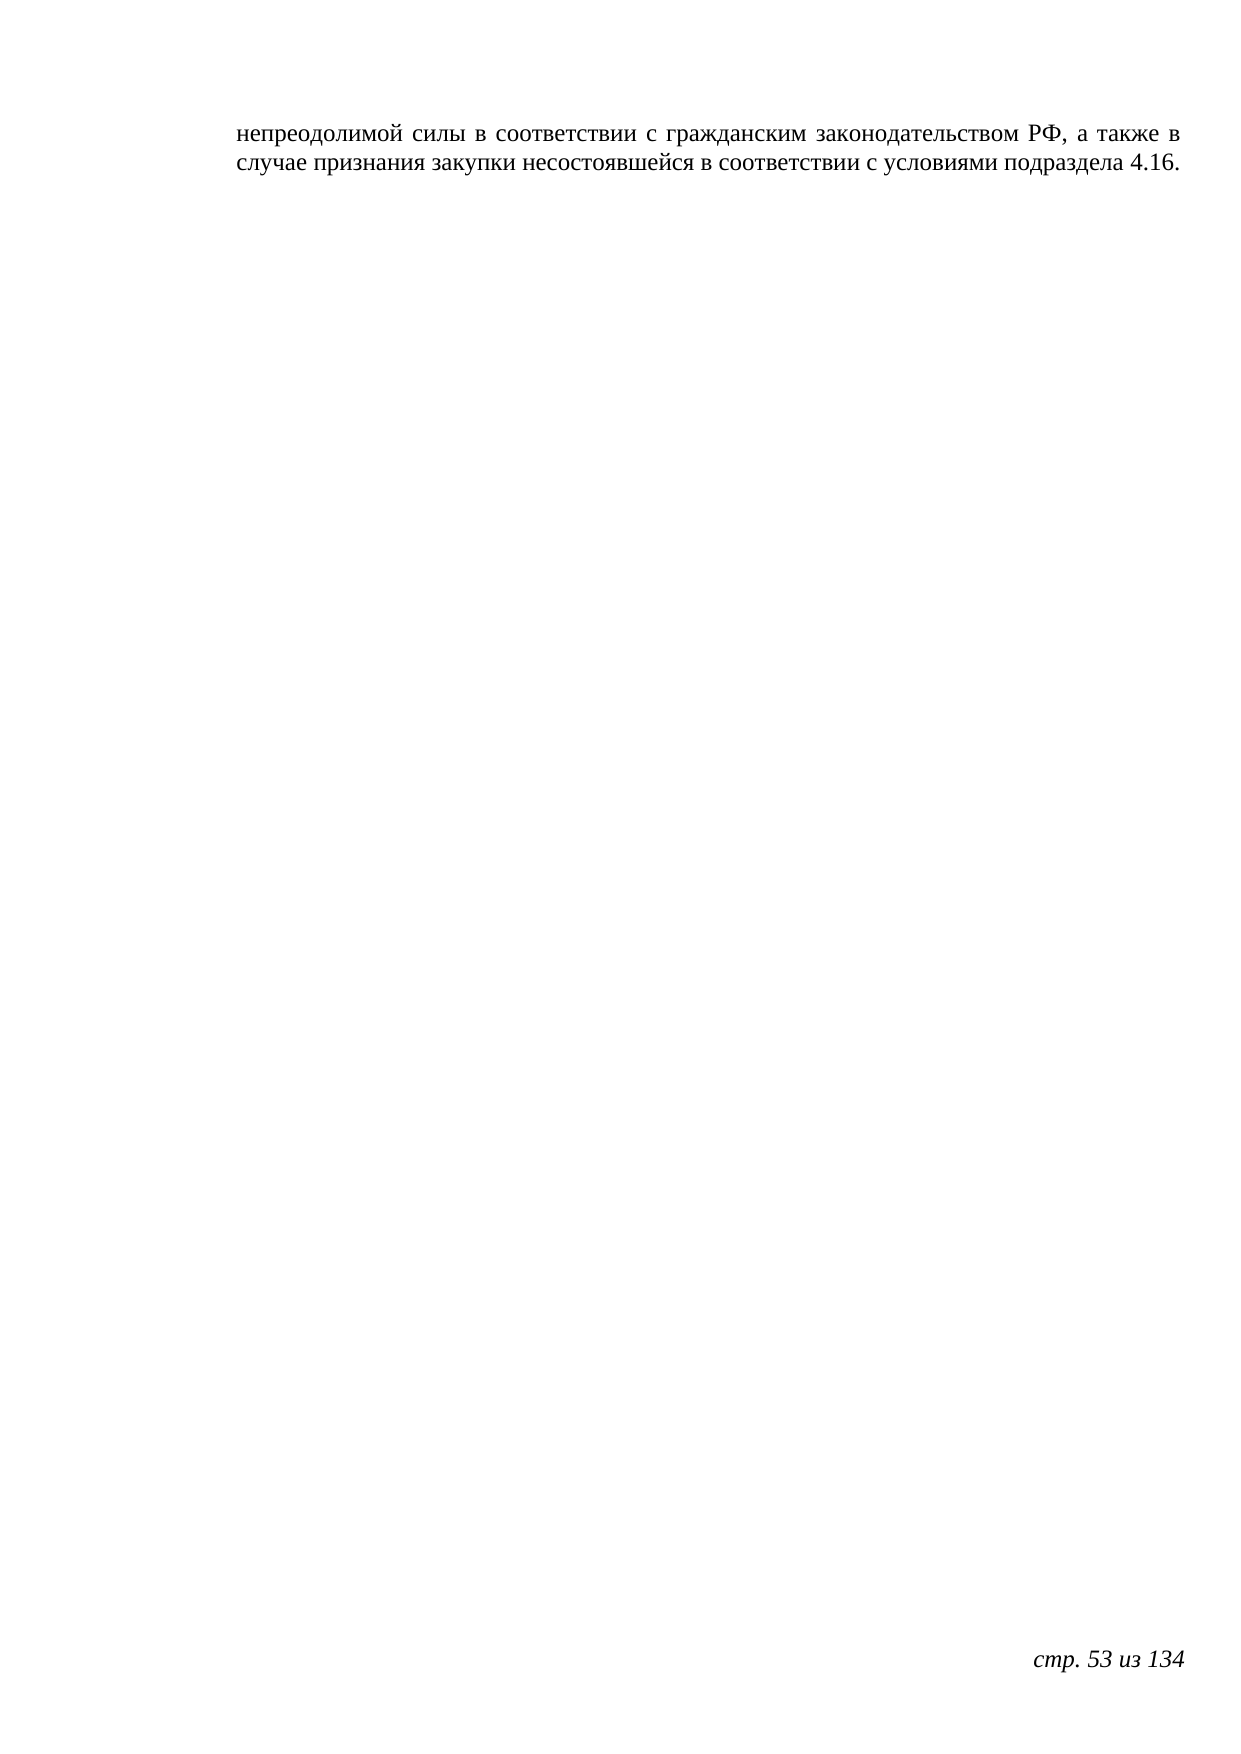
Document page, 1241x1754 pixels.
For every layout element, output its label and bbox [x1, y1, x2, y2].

text [118, 118, 1181, 176]
